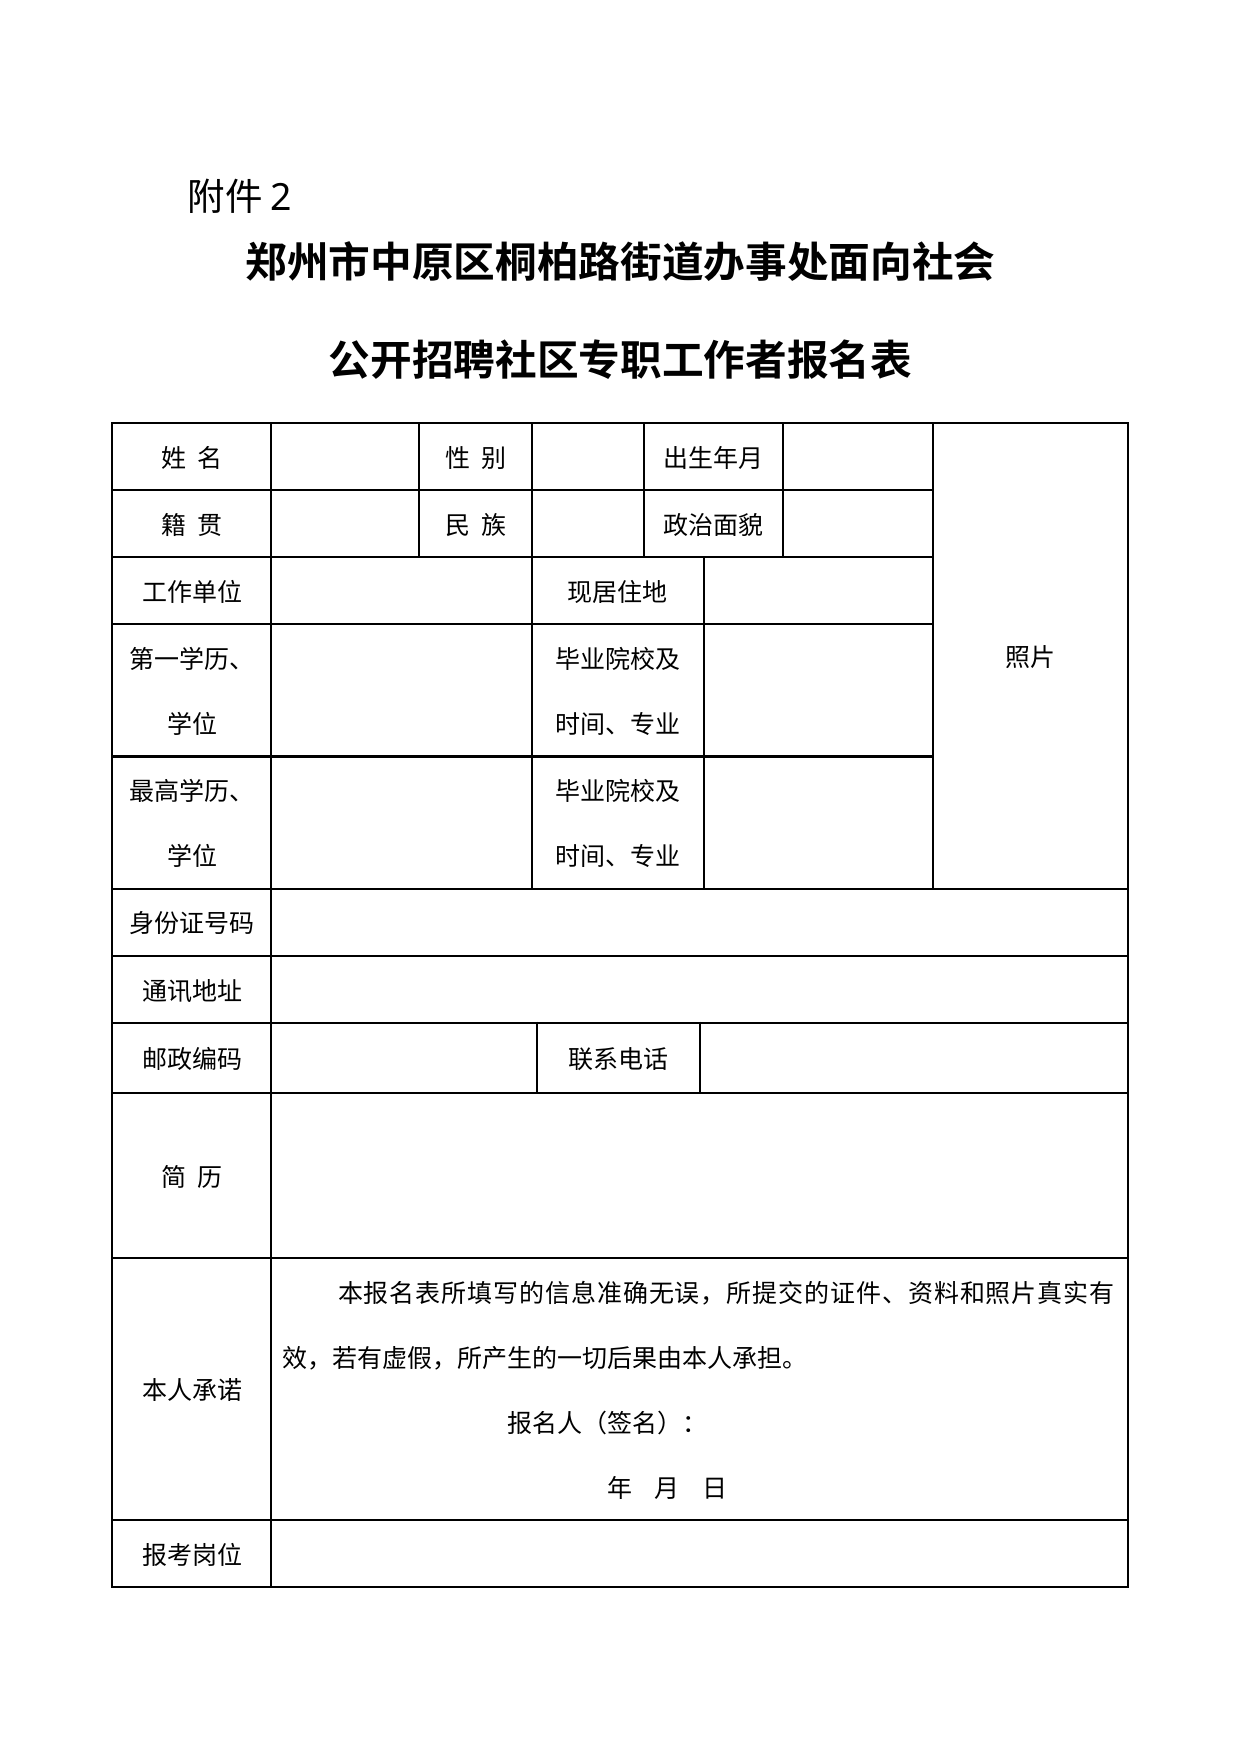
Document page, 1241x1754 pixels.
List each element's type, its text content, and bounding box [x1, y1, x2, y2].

table_cell 工作单位 [113, 558, 270, 623]
table_cell 籍 贯 [113, 491, 270, 556]
table_cell 身份证号码 [113, 890, 270, 954]
table_cell 第一学历、学位 [113, 625, 270, 755]
table_cell 毕业院校及时间、专业 [533, 625, 703, 755]
text 郑州市中原区桐柏路街道办事处面向社会 [187, 227, 1053, 292]
table_cell [701, 1024, 1127, 1092]
table_cell [272, 558, 531, 623]
table_cell 报考岗位 [113, 1521, 270, 1586]
table_header [272, 424, 418, 489]
table_cell [272, 890, 1127, 954]
table_cell [272, 1024, 536, 1092]
table_header 出生年月 [645, 424, 782, 489]
table_cell 通讯地址 [113, 957, 270, 1022]
table_cell 政治面貌 [645, 491, 782, 556]
table_cell [705, 758, 932, 887]
table_cell [272, 1094, 1127, 1257]
table_cell 简 历 [113, 1094, 270, 1257]
table_header 照片 [934, 424, 1127, 887]
table_cell [272, 625, 531, 755]
table_cell [272, 758, 531, 887]
table_header [784, 424, 932, 489]
table_cell [533, 491, 643, 556]
table_cell [705, 558, 932, 623]
table_cell 邮政编码 [113, 1024, 270, 1092]
table_header [533, 424, 643, 489]
text 公开招聘社区专职工作者报名表 [187, 324, 1053, 389]
table_cell [272, 957, 1127, 1022]
table_cell 本人承诺 [113, 1259, 270, 1519]
table_cell 民 族 [420, 491, 531, 556]
table_cell 毕业院校及时间、专业 [533, 758, 703, 887]
table_cell [272, 491, 418, 556]
table_cell [272, 1521, 1127, 1586]
table_cell 本报名表所填写的信息准确无误，所提交的证件、资料和照片真实有效，若有虚假，所产生的一切后果由本人承担。 报名人（签名）： 年 月 日 [272, 1259, 1127, 1519]
table_cell [784, 491, 932, 556]
table_cell [705, 625, 932, 755]
table_cell 最高学历、学位 [113, 758, 270, 887]
table_header 姓 名 [113, 424, 270, 489]
table_cell 联系电话 [538, 1024, 699, 1092]
table_header 性 别 [420, 424, 531, 489]
text 附件2 [187, 162, 1053, 227]
table_cell 现居住地 [533, 558, 703, 623]
